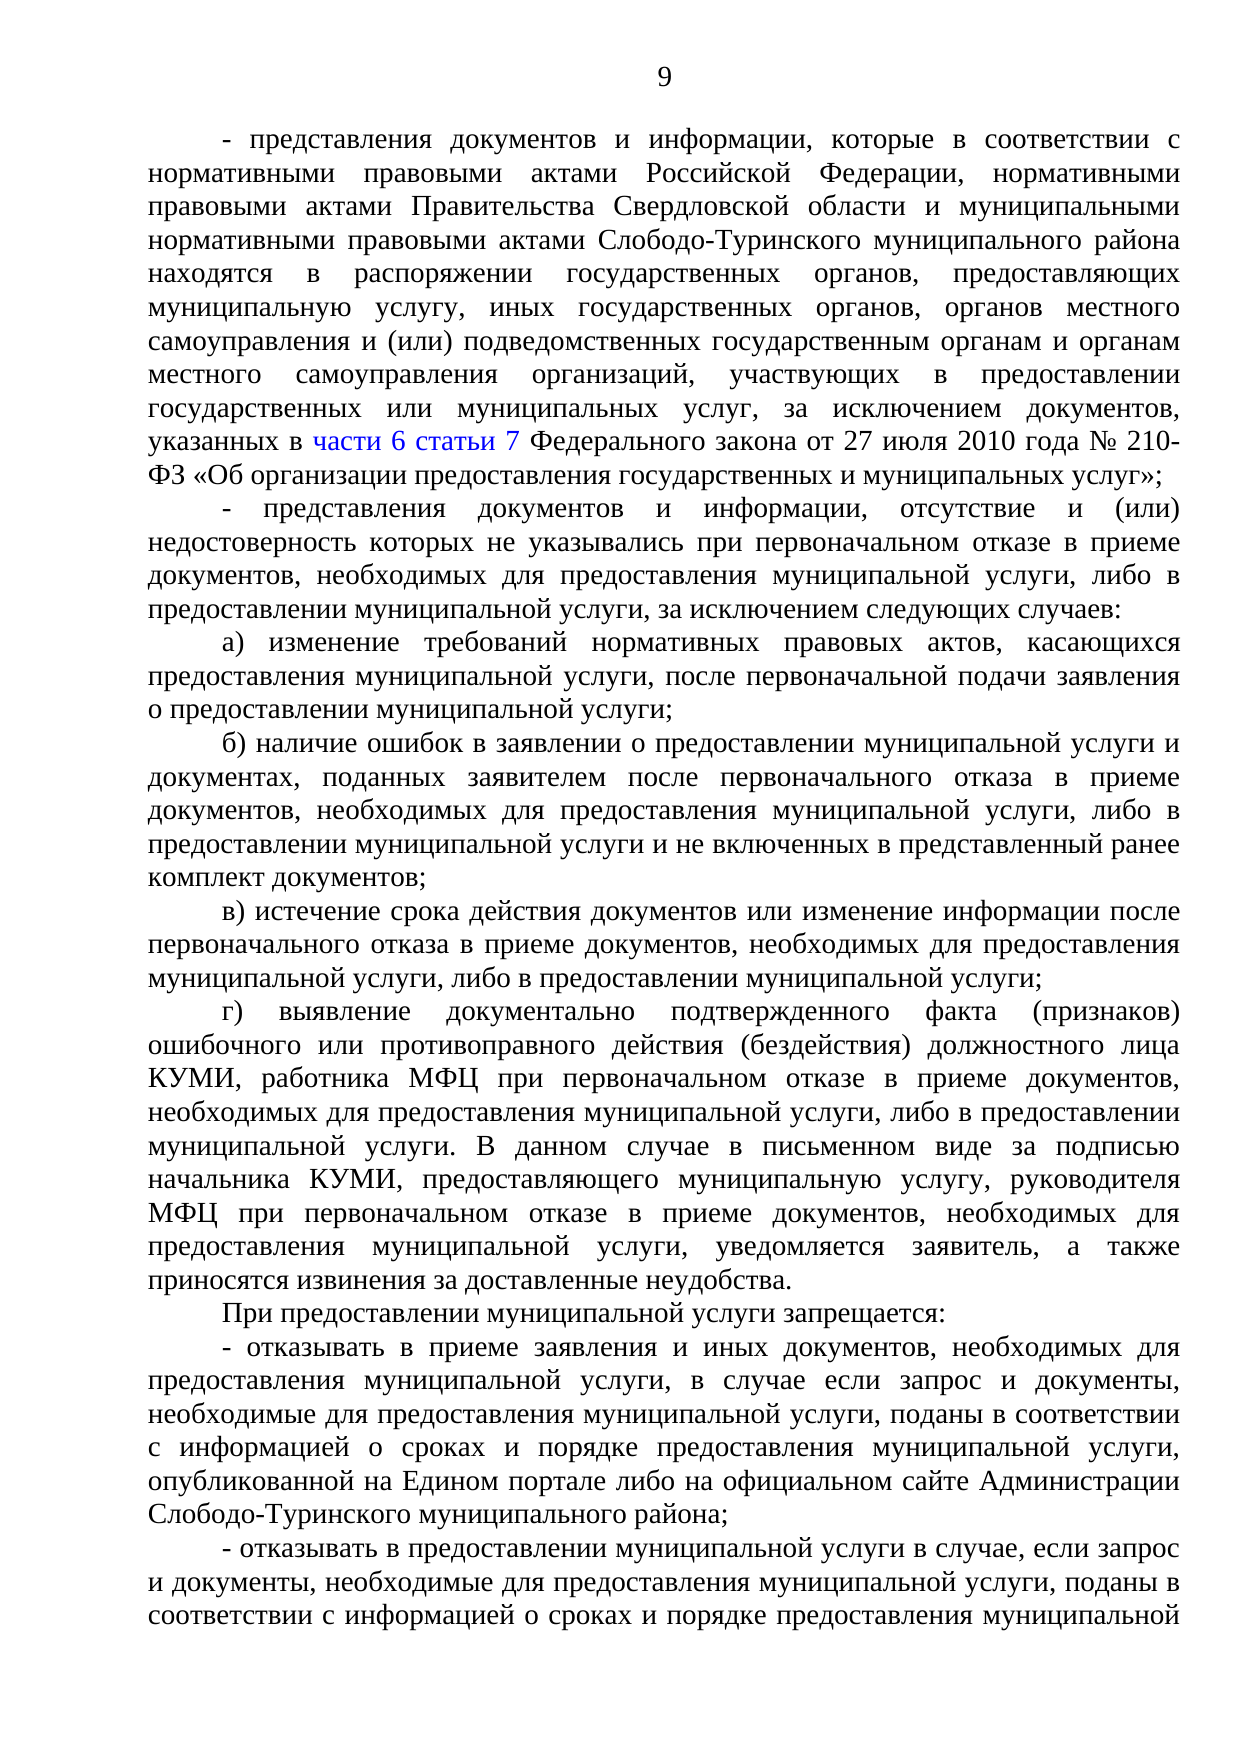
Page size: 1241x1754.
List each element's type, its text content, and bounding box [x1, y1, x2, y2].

text б) наличие ошибок в заявлении о предоставлении муниципальной услуги и документах, поданных заявителем после первоначального отказа в приеме документов, необходимых для предоставления муниципальной услуги, либо в предоставлении муниципальной услуги и не включенных в представленный ранее комплект документов; [148, 725, 1181, 893]
text - отказывать в приеме заявления и иных документов, необходимых для предоставления муниципальной услуги, в случае если запрос и документы, необходимые для предоставления муниципальной услуги, поданы в соответствии с информацией о сроках и порядке предоставления муниципальной услуги, опубликованной на Едином портале либо на официальном сайте Администрации Слободо-Туринского муниципального района; [148, 1329, 1181, 1530]
text - представления документов и информации, отсутствие и (или) недостоверность которых не указывались при первоначальном отказе в приеме документов, необходимых для предоставления муниципальной услуги, либо в предоставлении муниципальной услуги, за исключением следующих случаев: [148, 490, 1181, 624]
text в) истечение срока действия документов или изменение информации после первоначального отказа в приеме документов, необходимых для предоставления муниципальной услуги, либо в предоставлении муниципальной услуги; [148, 893, 1181, 993]
text - представления документов и информации, которые в соответствии с нормативными правовыми актами Российской Федерации, нормативными правовыми актами Правительства Свердловской области и муниципальными нормативными правовыми актами Слободо-Туринского муниципального района находятся в распоряжении государственных органов, предоставляющих муниципальную услугу, иных государственных органов, органов местного самоуправления и (или) подведомственных государственным органам и органам местного самоуправления организаций, участвующих в предоставлении государственных или муниципальных услуг, за исключением документов, указанных в части 6 статьи 7 Федерального закона от 27 июля 2010 года № 210-ФЗ «Об организации предоставления государственных и муниципальных услуг»; [148, 121, 1181, 490]
text а) изменение требований нормативных правовых актов, касающихся предоставления муниципальной услуги, после первоначальной подачи заявления о предоставлении муниципальной услуги; [148, 624, 1181, 725]
text г) выявление документально подтвержденного факта (признаков) ошибочного или противоправного действия (бездействия) должностного лица КУМИ, работника МФЦ при первоначальном отказе в приеме документов, необходимых для предоставления муниципальной услуги, либо в предоставлении муниципальной услуги. В данном случае в письменном виде за подписью начальника КУМИ, предоставляющего муниципальную услугу, руководителя МФЦ при первоначальном отказе в приеме документов, необходимых для предоставления муниципальной услуги, уведомляется заявитель, а также приносятся извинения за доставленные неудобства. [148, 993, 1181, 1295]
text При предоставлении муниципальной услуги запрещается: [148, 1295, 1181, 1329]
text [148, 1530, 1181, 1631]
